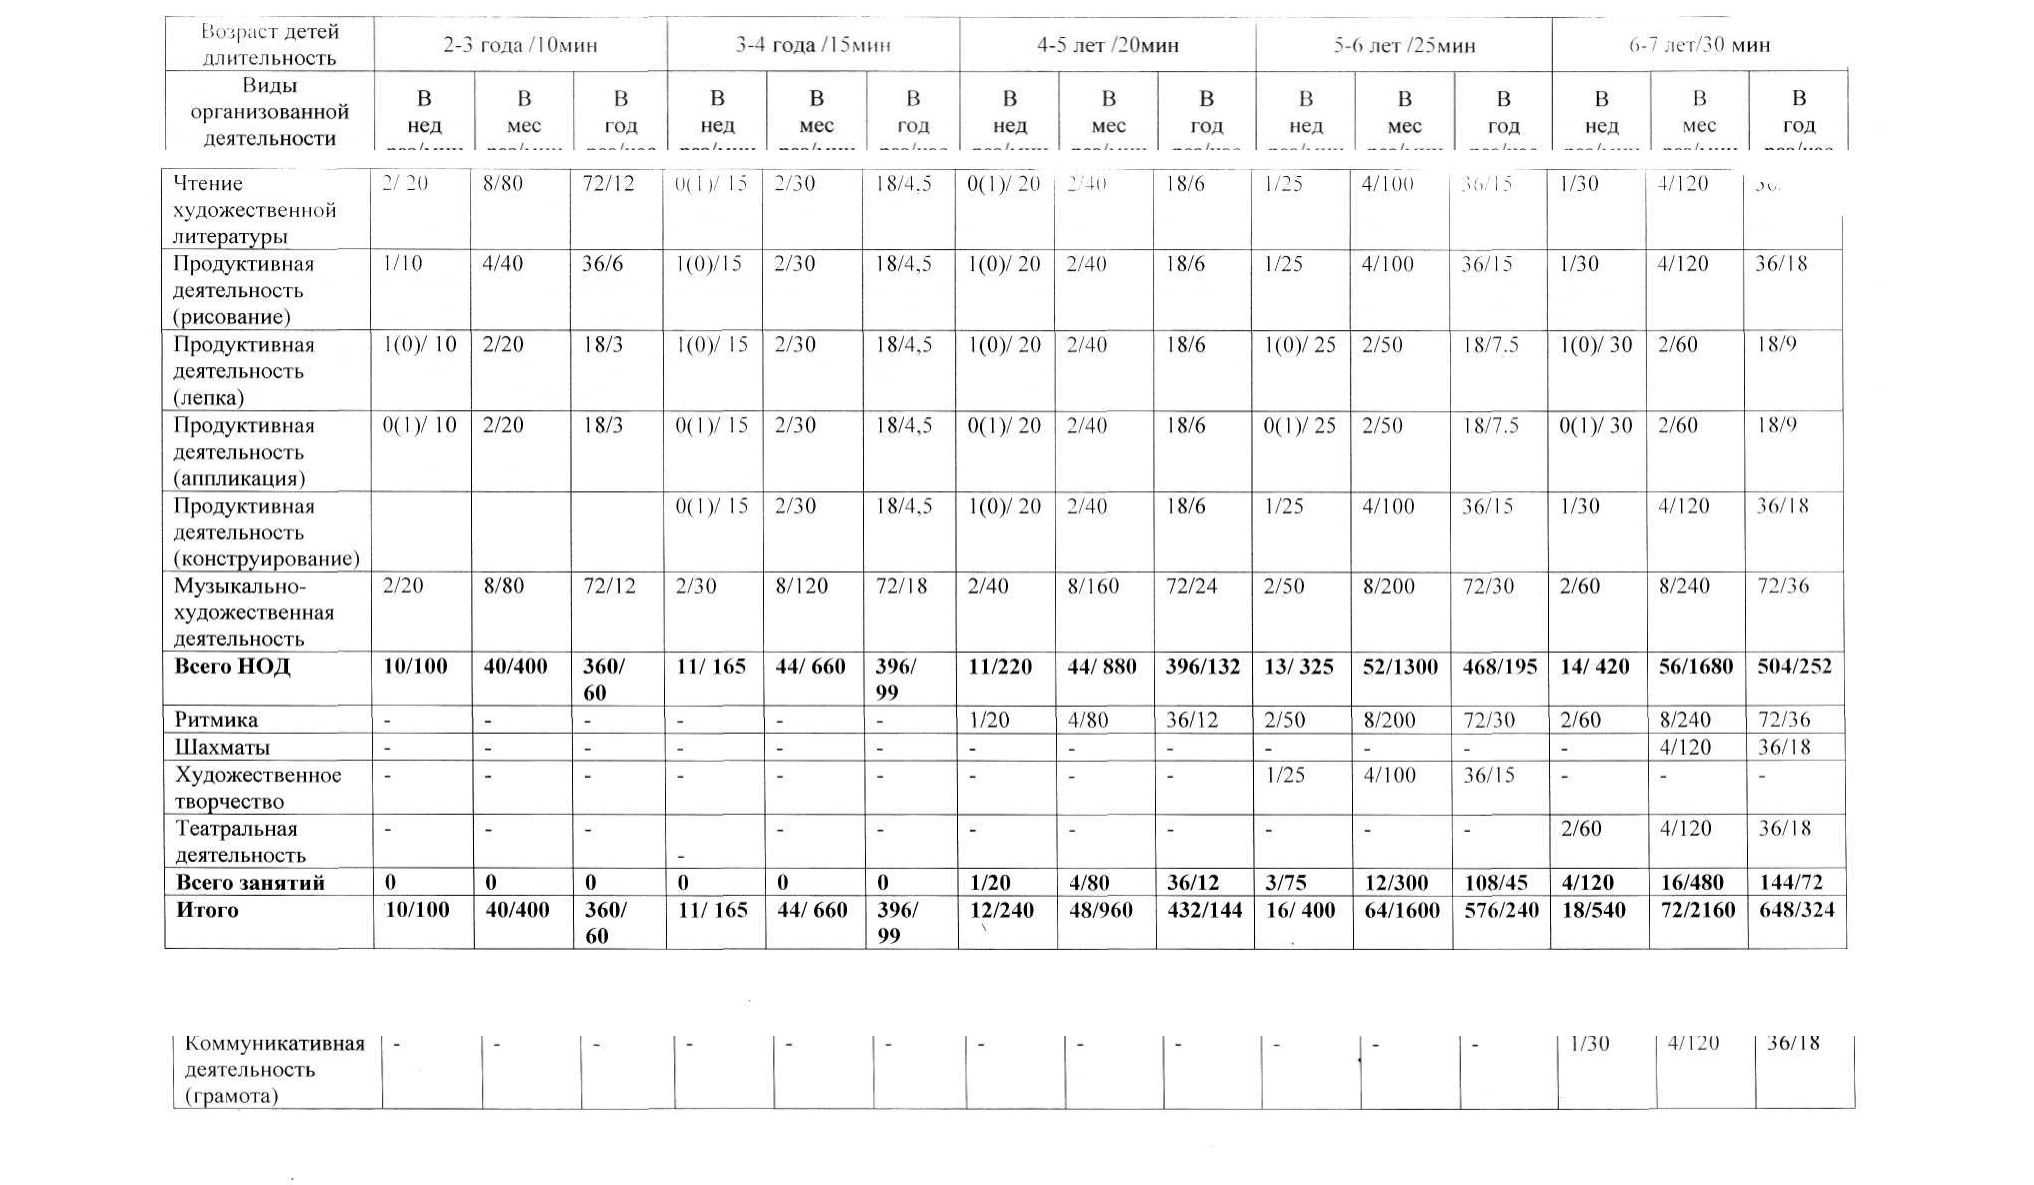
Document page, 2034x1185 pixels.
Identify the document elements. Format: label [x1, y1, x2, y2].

picture [150, 0, 1884, 1185]
